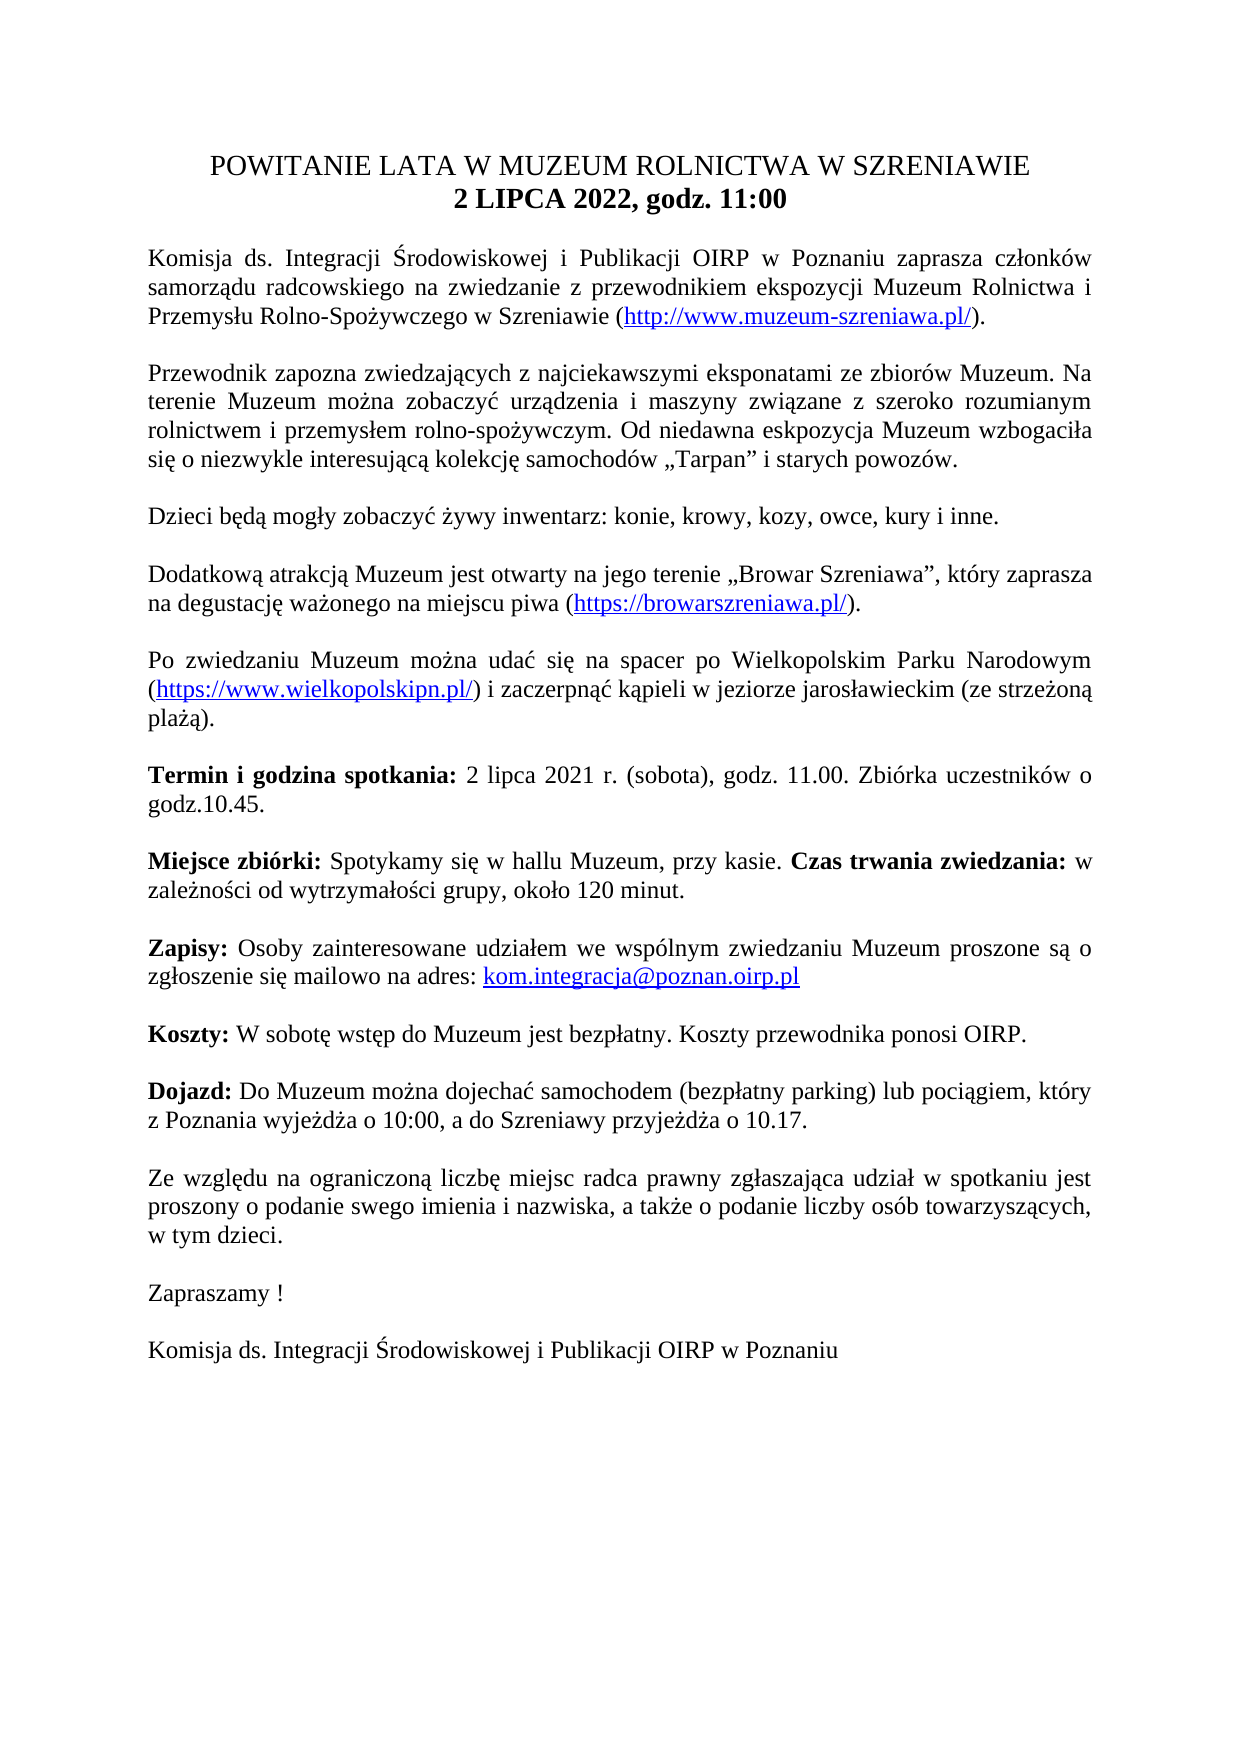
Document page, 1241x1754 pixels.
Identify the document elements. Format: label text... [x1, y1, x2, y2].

text POWITANIE LATA W MUZEUM ROLNICTWA W SZRENIAWIE [148, 148, 1093, 181]
text 2 LIPCA 2022, godz. 11:00 [148, 181, 1093, 215]
text Po zwiedzaniu Muzeum można udać się na spacer po Wielkopolskim Parku Narodowym (https://www.wielkopolskipn.pl/) i zaczerpnąć kąpieli w jeziorze jarosławieckim (ze strzeżoną plażą). [148, 645, 1093, 731]
text Dzieci będą mogły zobaczyć żywy inwentarz: konie, krowy, kozy, owce, kury i inne. [148, 501, 1093, 530]
text Komisja ds. Integracji Środowiskowej i Publikacji OIRP w Poznaniu [148, 1335, 1093, 1364]
text Dodatkową atrakcją Muzeum jest otwarty na jego terenie „Browar Szreniawa”, który zaprasza na degustację ważonego na miejscu piwa (https://browarszreniawa.pl/). [148, 559, 1093, 616]
text Ze względu na ograniczoną liczbę miejsc radca prawny zgłaszająca udział w spotkaniu jest proszony o podanie swego imienia i nazwiska, a także o podanie liczby osób towarzyszących, w tym dzieci. [148, 1163, 1093, 1249]
text Zapisy: Osoby zainteresowane udziałem we wspólnym zwiedzaniu Muzeum proszone są o zgłoszenie się mailowo na adres: kom.integracja@poznan.oirp.pl [148, 933, 1093, 990]
text Komisja ds. Integracji Środowiskowej i Publikacji OIRP w Poznaniu zaprasza członków samorządu radcowskiego na zwiedzanie z przewodnikiem ekspozycji Muzeum Rolnictwa i Przemysłu Rolno-Spożywczego w Szreniawie (http://www.muzeum-szreniawa.pl/). [148, 243, 1093, 330]
text Zapraszamy ! [148, 1278, 1093, 1306]
text Koszty: W sobotę wstęp do Muzeum jest bezpłatny. Koszty przewodnika ponosi OIRP. [148, 1019, 1093, 1048]
text Dojazd: Do Muzeum można dojechać samochodem (bezpłatny parking) lub pociągiem, który z Poznania wyjeżdża o 10:00, a do Szreniawy przyjeżdża o 10.17. [148, 1076, 1093, 1134]
text Miejsce zbiórki: Spotykamy się w hallu Muzeum, przy kasie. Czas trwania zwiedzania: w zależności od wytrzymałości grupy, około 120 minut. [148, 846, 1093, 904]
text Przewodnik zapozna zwiedzających z najciekawszymi eksponatami ze zbiorów Muzeum. Na terenie Muzeum można zobaczyć urządzenia i maszyny związane z szeroko rozumianym rolnictwem i przemysłem rolno-spożywczym. Od niedawna eskpozycja Muzeum wzbogaciła się o niezwykle interesującą kolekcję samochodów „Tarpan” i starych powozów. [148, 358, 1093, 473]
text Termin i godzina spotkania: 2 lipca 2021 r. (sobota), godz. 11.00. Zbiórka uczestników o godz.10.45. [148, 760, 1093, 818]
